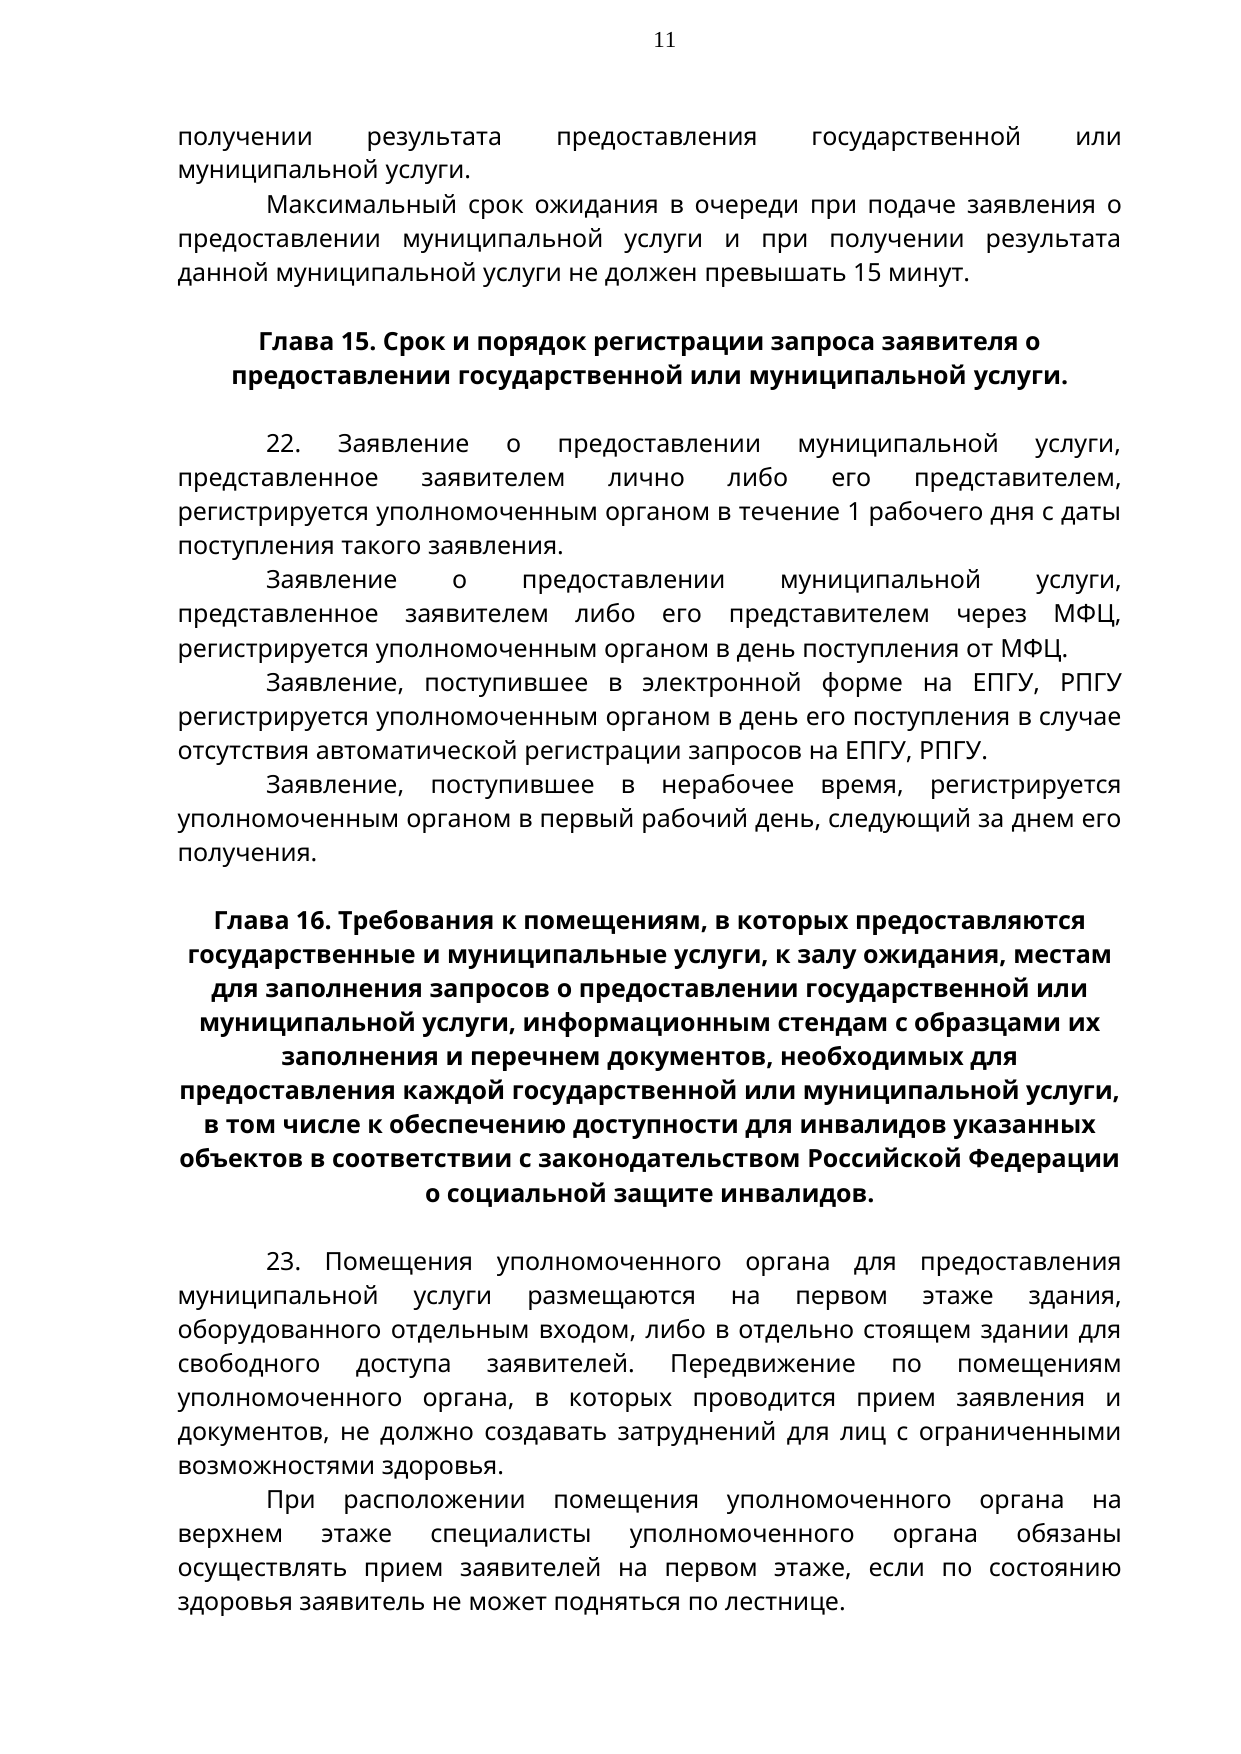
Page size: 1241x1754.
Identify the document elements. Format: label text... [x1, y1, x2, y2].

text Заявление о предоставлении муниципальной услуги, представленное заявителем либо его представителем через МФЦ, регистрируется уполномоченным органом в день поступления от МФЦ. [177, 562, 1122, 664]
text 22. Заявление о предоставлении муниципальной услуги, представленное заявителем лично либо его представителем, регистрируется уполномоченным органом в течение 1 рабочего дня с даты поступления такого заявления. [177, 426, 1122, 562]
text Глава 15. Срок и порядок регистрации запроса заявителя о предоставлении государственной или муниципальной услуги. [177, 324, 1122, 392]
text При расположении помещения уполномоченного органа на верхнем этаже специалисты уполномоченного органа обязаны осуществлять прием заявителей на первом этаже, если по состоянию здоровья заявитель не может подняться по лестнице. [177, 1482, 1122, 1618]
text Заявление, поступившее в нерабочее время, регистрируется уполномоченным органом в первый рабочий день, следующий за днем его получения. [177, 766, 1122, 869]
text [177, 118, 1122, 186]
text Максимальный срок ожидания в очереди при подаче заявления о предоставлении муниципальной услуги и при получении результата данной муниципальной услуги не должен превышать 15 минут. [177, 186, 1122, 288]
text Заявление, поступившее в электронной форме на ЕПГУ, РПГУ регистрируется уполномоченным органом в день его поступления в случае отсутствия автоматической регистрации запросов на ЕПГУ, РПГУ. [177, 664, 1122, 766]
text 23. Помещения уполномоченного органа для предоставления муниципальной услуги размещаются на первом этаже здания, оборудованного отдельным входом, либо в отдельно стоящем здании для свободного доступа заявителей. Передвижение по помещениям уполномоченного органа, в которых проводится прием заявления и документов, не должно создавать затруднений для лиц с ограниченными возможностями здоровья. [177, 1243, 1122, 1482]
text Глава 16. Требования к помещениям, в которых предоставляются государственные и муниципальные услуги, к залу ожидания, местам для заполнения запросов о предоставлении государственной или муниципальной услуги, информационным стендам с образцами их заполнения и перечнем документов, необходимых для предоставления каждой государственной или муниципальной услуги, в том числе к обеспечению доступности для инвалидов указанных объектов в соответствии с законодательством Российской Федерации о социальной защите инвалидов. [177, 903, 1122, 1209]
